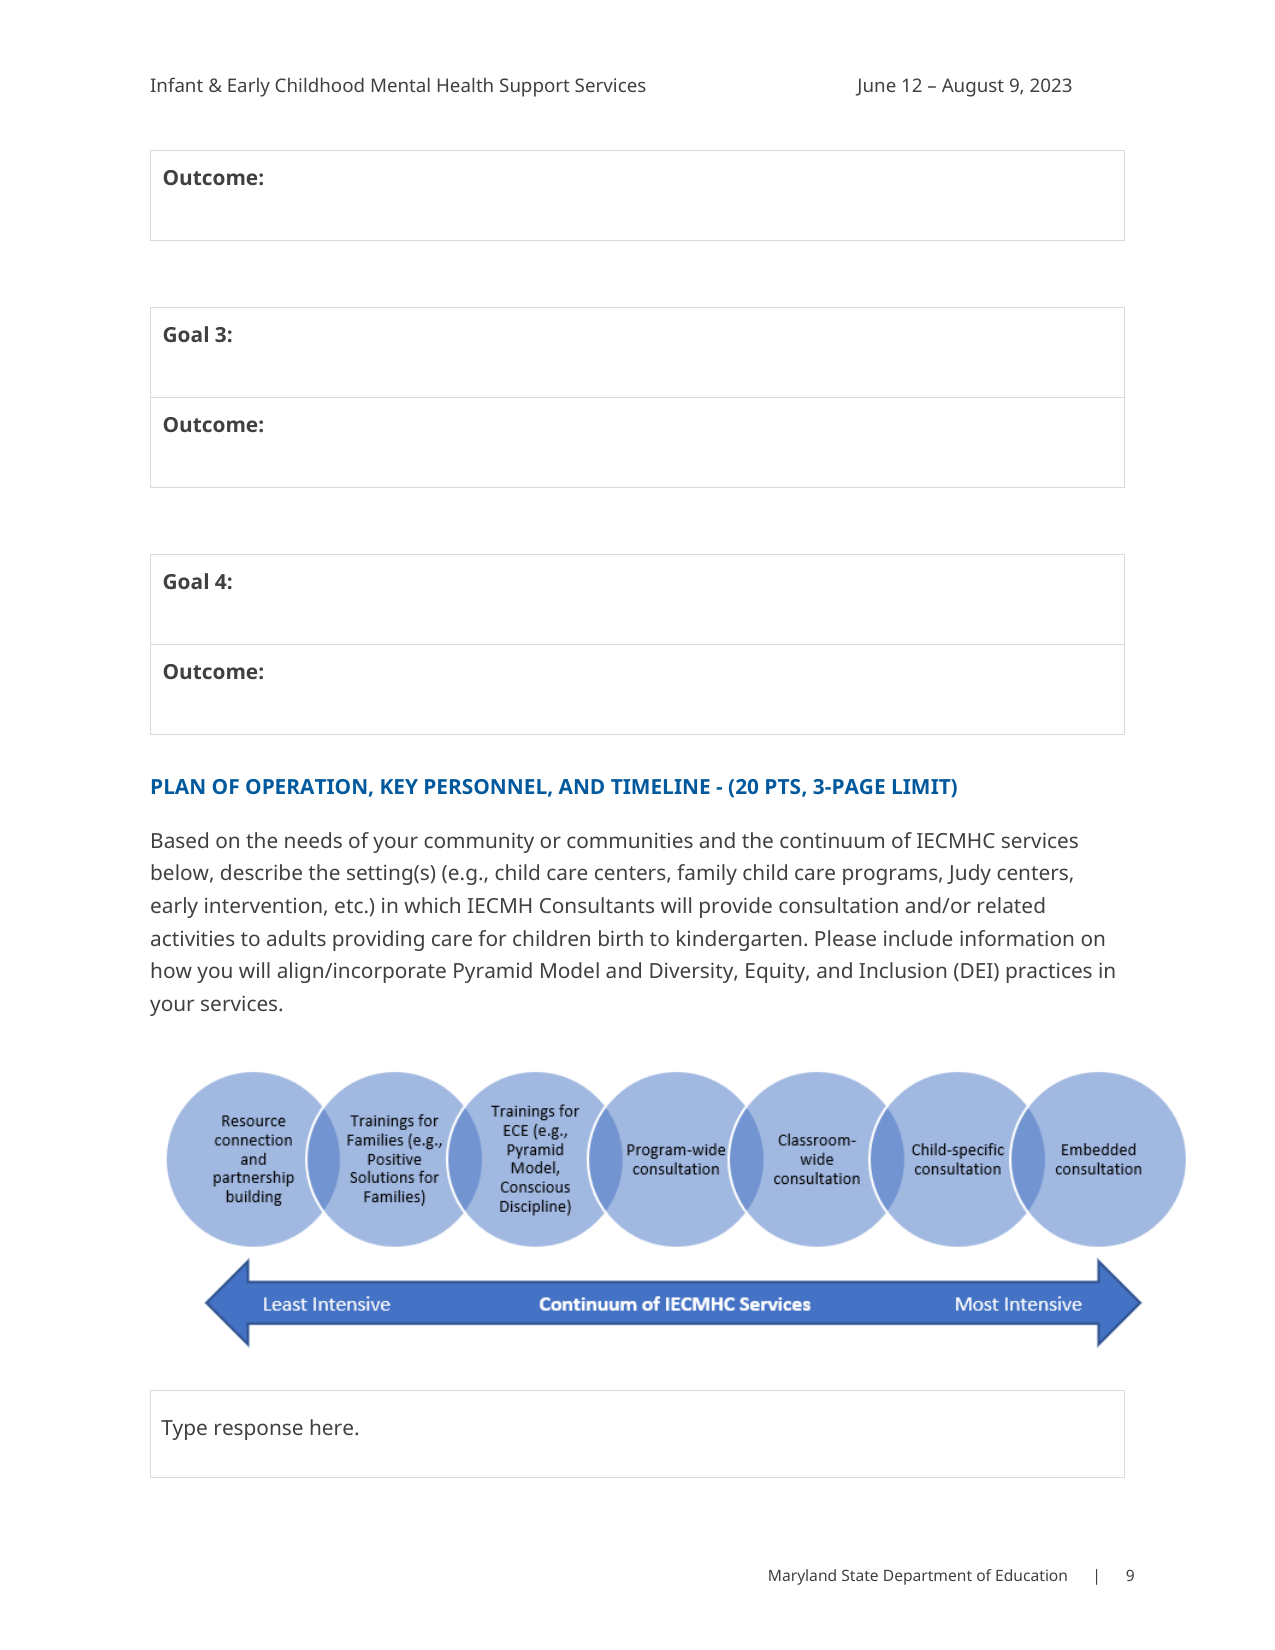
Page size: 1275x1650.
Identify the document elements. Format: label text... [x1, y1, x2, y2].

text Based on the needs of your community or communities and the continuum of IECMHC services below, describe the setting(s) (e.g., child care centers, family child care programs, Judy centers, early intervention, etc.) in which IECMH Consultants will provide consultation and/or related activities to adults providing care for children birth to kindergarten. Please include information on how you will align/incorporate Pyramid Model and Diversity, Equity, and Inclusion (DEI) practices in your services. [150, 826, 1125, 1017]
table_cell Outcome: [151, 151, 1124, 240]
subtitle Plan of Operation, Key Personnel, and Timeline - (20 Pts, 3-page limit) [150, 772, 1125, 801]
table_header Type response here. [151, 1391, 1124, 1477]
table_cell Outcome: [151, 645, 1124, 734]
table_header Goal 4: [151, 555, 1124, 644]
table_cell Outcome: [151, 398, 1124, 487]
table_header Goal 3: [151, 308, 1124, 397]
picture [150, 1042, 1198, 1365]
